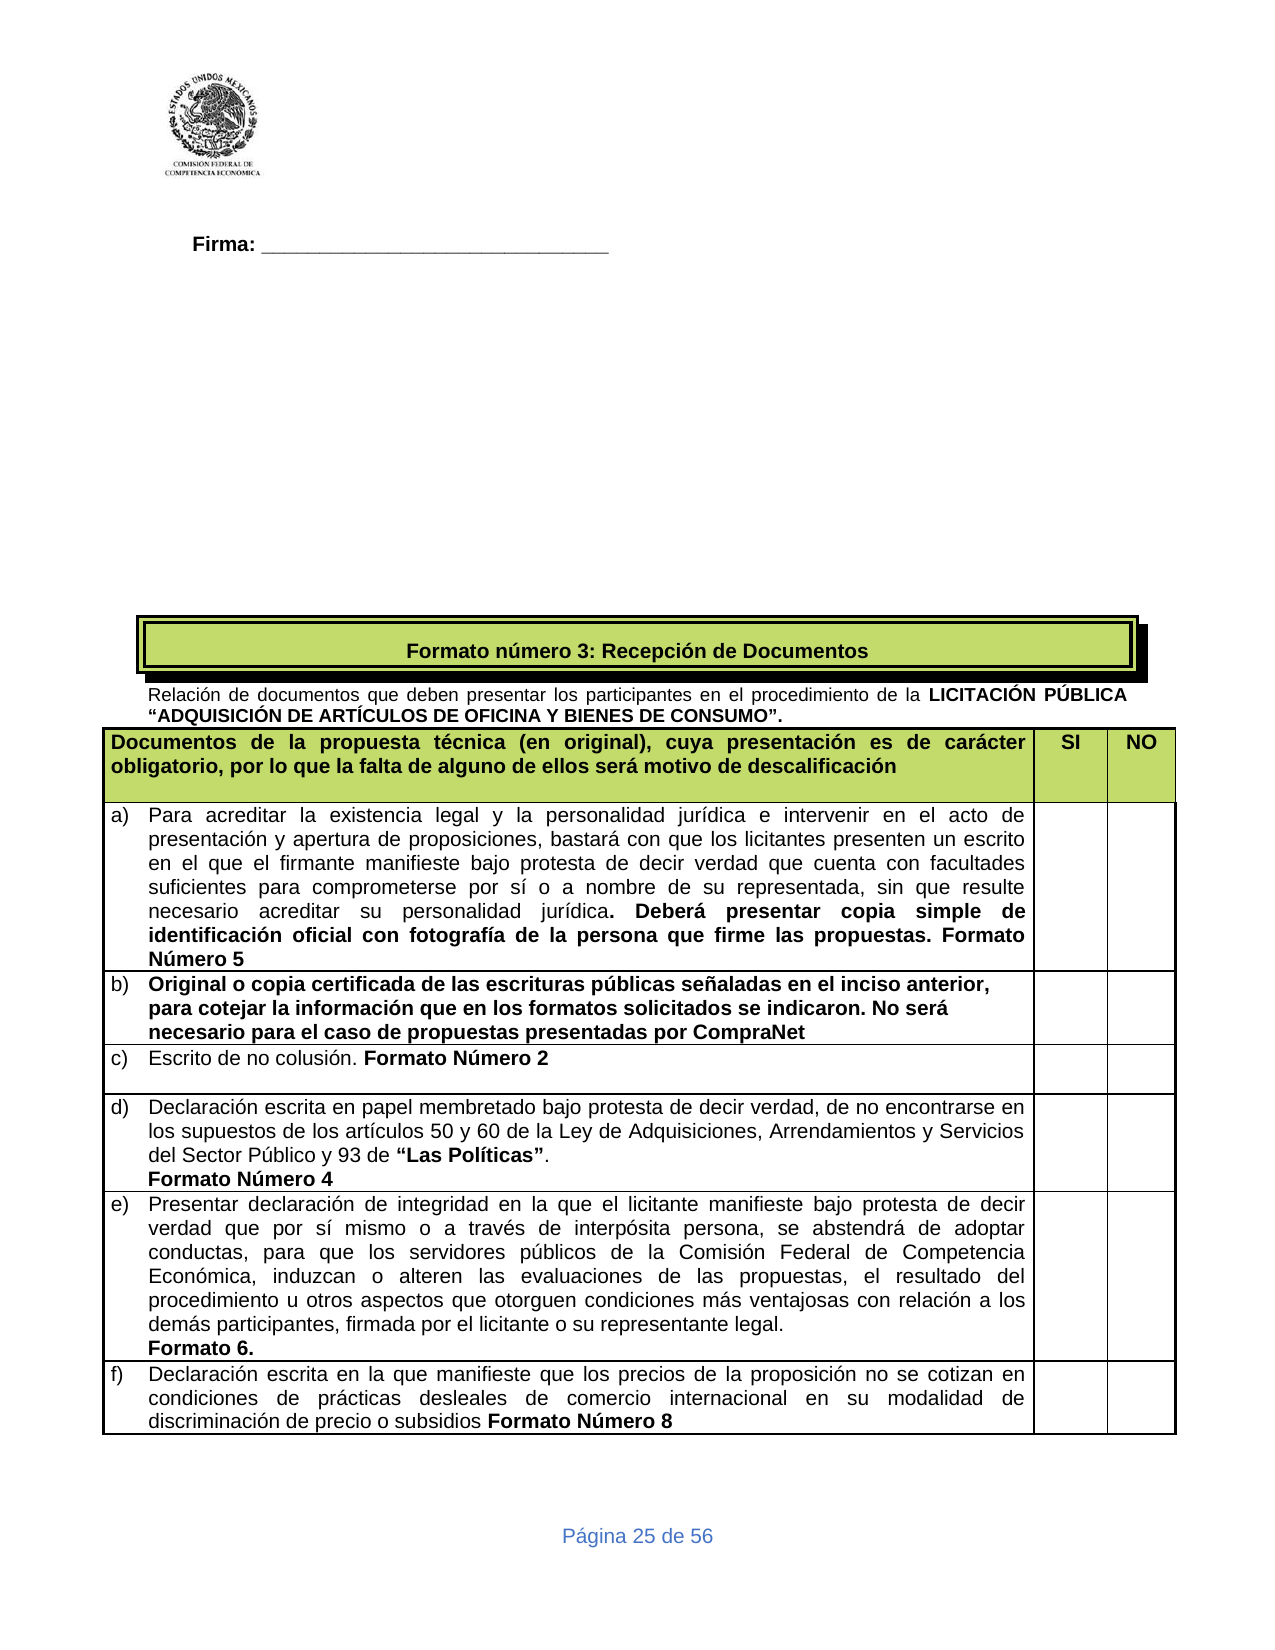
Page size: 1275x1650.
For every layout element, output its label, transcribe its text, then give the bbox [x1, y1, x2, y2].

table_cell [1035, 972, 1107, 1044]
table_cell Declaración escrita en la que manifieste que los precios de la proposición no se cotizan en condiciones de prácticas desleales de comercio internacional en su modalidad de discriminación de precio o subsidios Formato Número 8 [105, 1362, 1033, 1433]
table_header NO [1108, 730, 1175, 802]
table_cell Para acreditar la existencia legal y la personalidad jurídica e intervenir en el acto de presentación y apertura de proposiciones, bastará con que los licitantes presenten un escrito en el que el firmante manifieste bajo protesta de decir verdad que cuenta con facultades suficientes para comprometerse por sí o a nombre de su representada, sin que resulte necesario acreditar su personalidad jurídica. Deberá presentar copia simple de identificación oficial con fotografía de la persona que firme las propuestas. Formato Número 5 [105, 803, 1033, 970]
picture [147, 73, 281, 179]
table_header Documentos de la propuesta técnica (en original), cuya presentación es de carácter obligatorio, por lo que la falta de alguno de ellos será motivo de descalificación [105, 730, 1033, 802]
table_cell Escrito de no colusión. Formato Número 2 [105, 1045, 1033, 1093]
table_cell [1108, 1045, 1174, 1093]
table_cell [1108, 972, 1174, 1044]
table_cell [1035, 1095, 1107, 1191]
table_cell Presentar declaración de integridad en la que el licitante manifieste bajo protesta de decir verdad que por sí mismo o a través de interpósita persona, se abstendrá de adoptar conductas, para que los servidores públicos de la Comisión Federal de Competencia Económica, induzcan o alteren las evaluaciones de las propuestas, el resultado del procedimiento u otros aspectos que otorguen condiciones más ventajosas con relación a los demás participantes, firmada por el licitante o su representante legal. Formato 6. [105, 1192, 1033, 1360]
table_cell [1035, 1362, 1107, 1433]
table_cell [1108, 803, 1174, 970]
table_cell [1035, 1045, 1107, 1093]
table_cell [1108, 1192, 1174, 1360]
table_header SI [1035, 730, 1107, 802]
table_cell Declaración escrita en papel membretado bajo protesta de decir verdad, de no encontrarse en los supuestos de los artículos 50 y 60 de la Ley de Adquisiciones, Arrendamientos y Servicios del Sector Público y 93 de “Las Políticas”. Formato Número 4 [105, 1095, 1033, 1191]
table_cell [1108, 1095, 1174, 1191]
table_cell [1108, 1362, 1174, 1433]
table_cell [1035, 1192, 1107, 1360]
text Formato número 3: Recepción de Documentos [139, 618, 1136, 671]
table_cell [1035, 803, 1107, 970]
text Firma: ______________________________ [192, 231, 1127, 255]
table_cell Original o copia certificada de las escrituras públicas señaladas en el inciso anterior, para cotejar la información que en los formatos solicitados se indicaron. No será necesario para el caso de propuestas presentadas por CompraNet [105, 972, 1033, 1044]
text Relación de documentos que deben presentar los participantes en el procedimiento de la LICITACIÓN PÚBLICA “ADQUISICIÓN DE ARTÍCULOS DE OFICINA Y BIENES DE CONSUMO”. [148, 683, 1127, 727]
